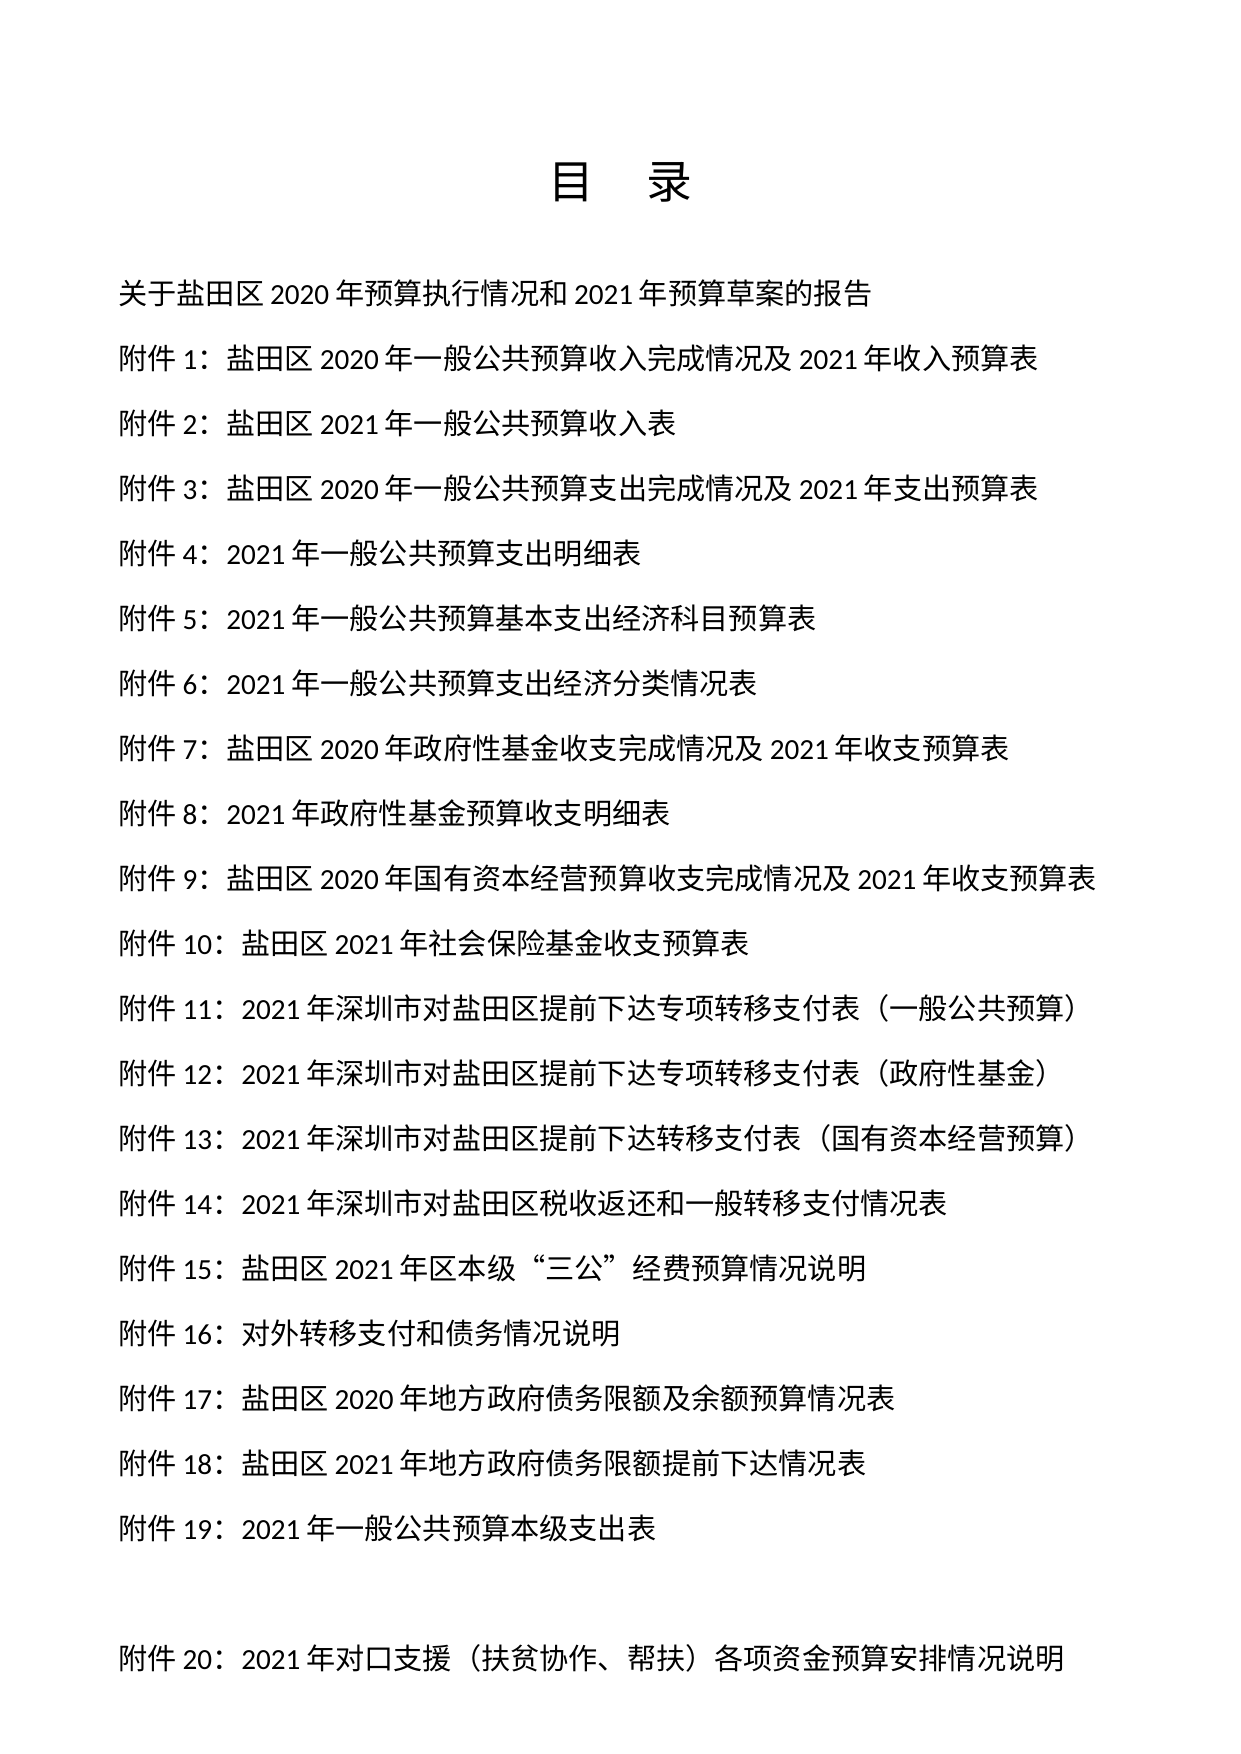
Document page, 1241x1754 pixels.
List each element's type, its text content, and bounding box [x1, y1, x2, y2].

text 附件18：盐田区2021年地方政府债务限额提前下达情况表 [118, 1429, 1122, 1494]
text 附件1：盐田区2020年一般公共预算收入完成情况及2021年收入预算表 [118, 324, 1122, 389]
text 附件15：盐田区2021年区本级“三公”经费预算情况说明 [118, 1234, 1122, 1299]
text 附件9：盐田区2020年国有资本经营预算收支完成情况及2021年收支预算表 [118, 844, 1122, 909]
text 目 录 [118, 129, 1122, 227]
text 附件16：对外转移支付和债务情况说明 [118, 1299, 1122, 1364]
text 附件10：盐田区2021年社会保险基金收支预算表 [118, 909, 1122, 974]
text 附件13：2021年深圳市对盐田区提前下达转移支付表（国有资本经营预算） [118, 1104, 1122, 1169]
text 附件17：盐田区2020年地方政府债务限额及余额预算情况表 [118, 1364, 1122, 1429]
text 附件2：盐田区2021年一般公共预算收入表 [118, 389, 1122, 454]
text 附件19：2021年一般公共预算本级支出表 [118, 1494, 1122, 1559]
text 附件8：2021年政府性基金预算收支明细表 [118, 779, 1122, 844]
text 附件5：2021年一般公共预算基本支出经济科目预算表 [118, 584, 1122, 649]
text 附件6：2021年一般公共预算支出经济分类情况表 [118, 649, 1122, 714]
text 附件3：盐田区2020年一般公共预算支出完成情况及2021年支出预算表 [118, 454, 1122, 519]
text 关于盐田区2020年预算执行情况和2021年预算草案的报告 [118, 259, 1122, 324]
text 附件14：2021年深圳市对盐田区税收返还和一般转移支付情况表 [118, 1169, 1122, 1234]
text 附件7：盐田区2020年政府性基金收支完成情况及2021年收支预算表 [118, 714, 1122, 779]
text 附件11：2021年深圳市对盐田区提前下达专项转移支付表（一般公共预算） [118, 974, 1122, 1039]
text 附件4：2021年一般公共预算支出明细表 [118, 519, 1122, 584]
text 附件12：2021年深圳市对盐田区提前下达专项转移支付表（政府性基金） [118, 1039, 1122, 1104]
text 附件20：2021年对口支援（扶贫协作、帮扶）各项资金预算安排情况说明 [118, 1624, 1122, 1689]
